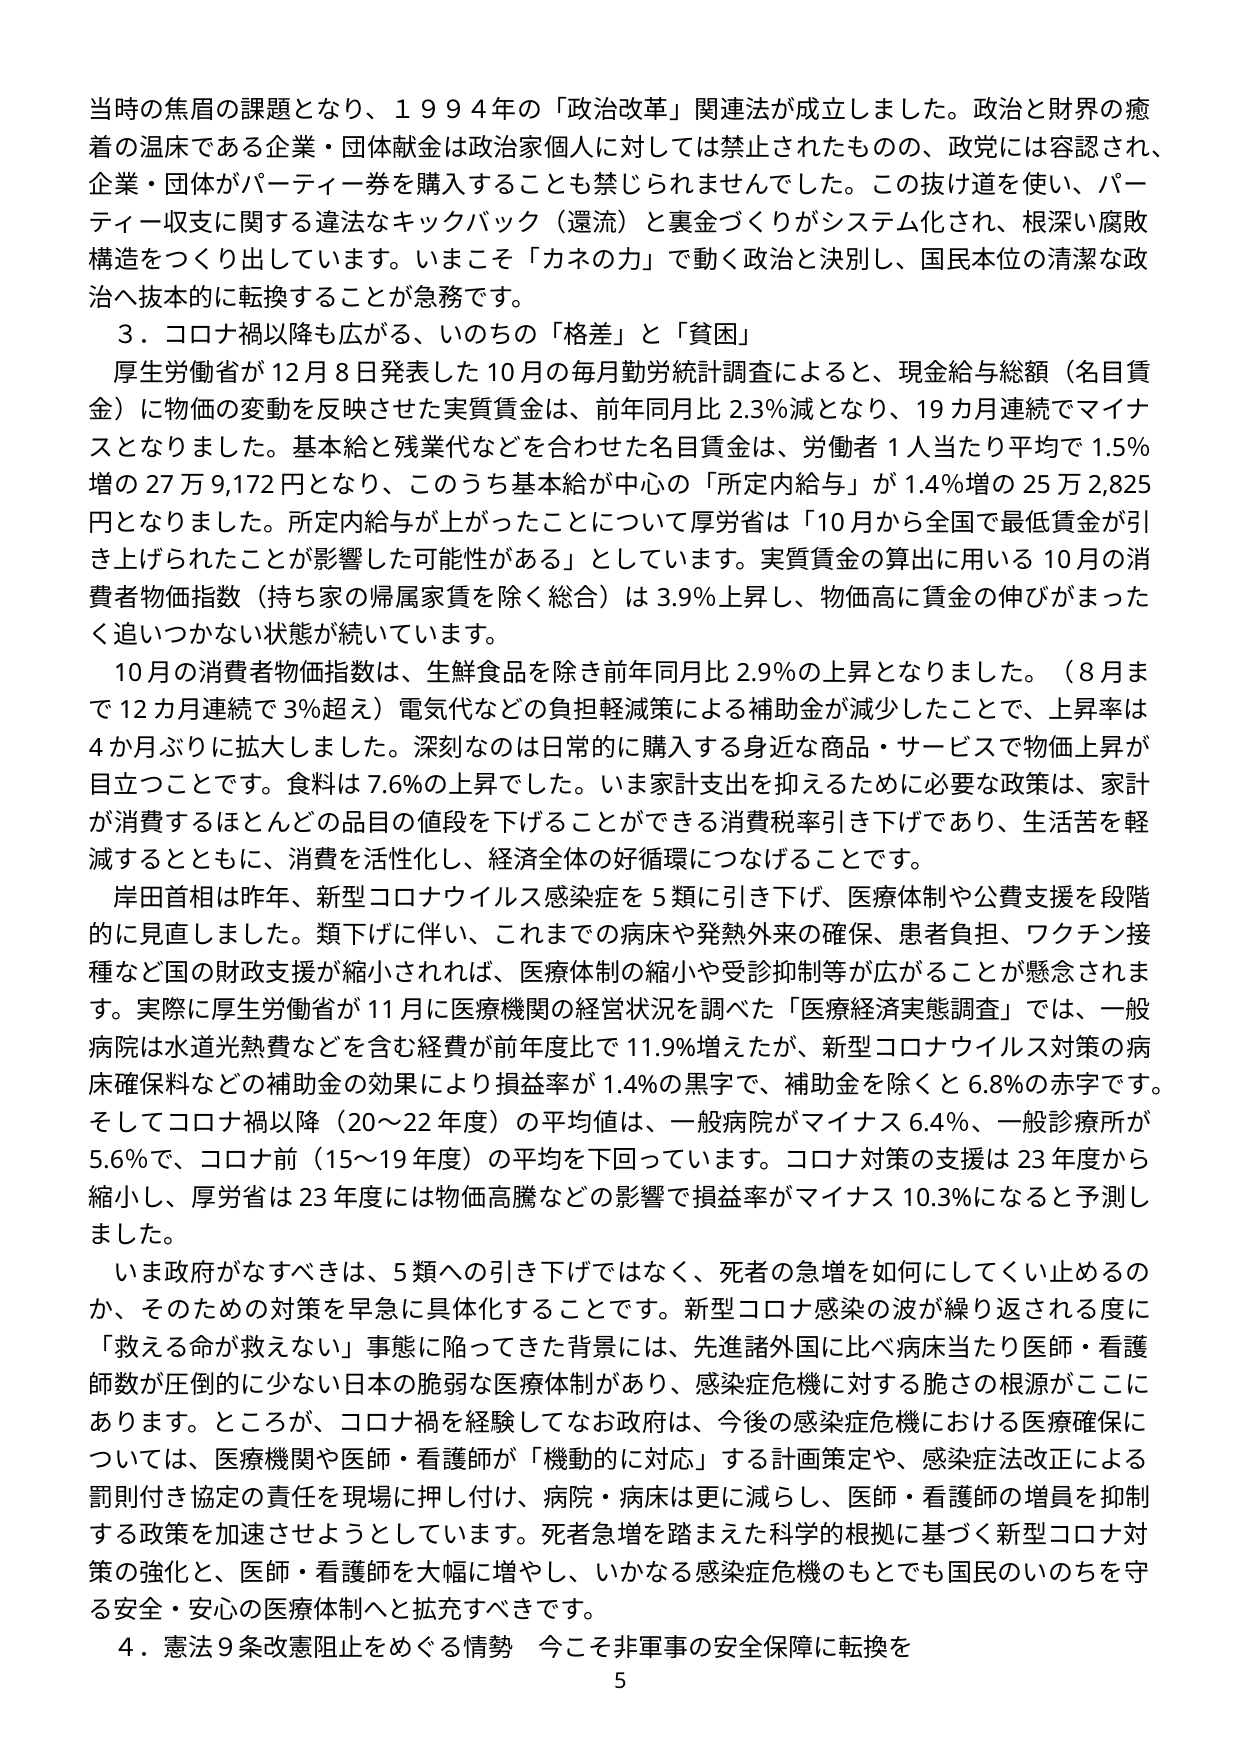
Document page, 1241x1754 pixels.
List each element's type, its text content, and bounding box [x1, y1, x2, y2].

text 10月の消費者物価指数は、生鮮食品を除き前年同月比2.9％の上昇となりました。（８月まで12カ月連続で3％超え）電気代などの負担軽減策による補助金が減少したことで、上昇率は4か月ぶりに拡大しました。深刻なのは日常的に購入する身近な商品・サービスで物価上昇が目立つことです。食料は7.6%の上昇でした。いま家計支出を抑えるために必要な政策は、家計が消費するほとんどの品目の値段を下げることができる消費税率引き下げであり、生活苦を軽減するとともに、消費を活性化し、経済全体の好循環につなげることです。 [89, 652, 1152, 877]
text ３．コロナ禍以降も広がる、いのちの「格差」と「貧困」 [89, 314, 1152, 352]
text ４．憲法９条改憲阻止をめぐる情勢 今こそ非軍事の安全保障に転換を [89, 1627, 1152, 1664]
text いま政府がなすべきは、5類への引き下げではなく、死者の急増を如何にしてくい止めるのか、そのための対策を早急に具体化することです。新型コロナ感染の波が繰り返される度に「救える命が救えない」事態に陥ってきた背景には、先進諸外国に比べ病床当たり医師・看護師数が圧倒的に少ない日本の脆弱な医療体制があり、感染症危機に対する脆さの根源がここにあります。ところが、コロナ禍を経験してなお政府は、今後の感染症危機における医療確保については、医療機関や医師・看護師が「機動的に対応」する計画策定や、感染症法改正による罰則付き協定の責任を現場に押し付け、病院・病床は更に減らし、医師・看護師の増員を抑制する政策を加速させようとしています。死者急増を踏まえた科学的根拠に基づく新型コロナ対策の強化と、医師・看護師を大幅に増やし、いかなる感染症危機のもとでも国民のいのちを守る安全・安心の医療体制へと拡充すべきです。 [89, 1252, 1152, 1627]
text 厚生労働省が12月8日発表した10月の毎月勤労統計調査によると、現金給与総額（名目賃金）に物価の変動を反映させた実質賃金は、前年同月比2.3％減となり、19カ月連続でマイナスとなりました。基本給と残業代などを合わせた名目賃金は、労働者1人当たり平均で1.5％増の27万9,172円となり、このうち基本給が中心の「所定内給与」が1.4％増の25万2,825円となりました。所定内給与が上がったことについて厚労省は「10月から全国で最低賃金が引き上げられたことが影響した可能性がある」としています。実質賃金の算出に用いる10月の消費者物価指数（持ち家の帰属家賃を除く総合）は3.9％上昇し、物価高に賃金の伸びがまったく追いつかない状態が続いています。 [89, 352, 1152, 652]
text 岸田首相は昨年、新型コロナウイルス感染症を5類に引き下げ、医療体制や公費支援を段階的に見直しました。類下げに伴い、これまでの病床や発熱外来の確保、患者負担、ワクチン接種など国の財政支援が縮小されれば、医療体制の縮小や受診抑制等が広がることが懸念されます。実際に厚生労働省が11月に医療機関の経営状況を調べた「医療経済実態調査」では、一般病院は水道光熱費などを含む経費が前年度比で11.9%増えたが、新型コロナウイルス対策の病床確保料などの補助金の効果により損益率が1.4%の黒字で、補助金を除くと6.8%の赤字です。そしてコロナ禍以降（20～22年度）の平均値は、一般病院がマイナス6.4％、一般診療所が5.6％で、コロナ前（15～19年度）の平均を下回っています。コロナ対策の支援は23年度から縮小し、厚労省は23年度には物価高騰などの影響で損益率がマイナス10.3%になると予測しました。 [89, 877, 1152, 1252]
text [89, 89, 1152, 314]
